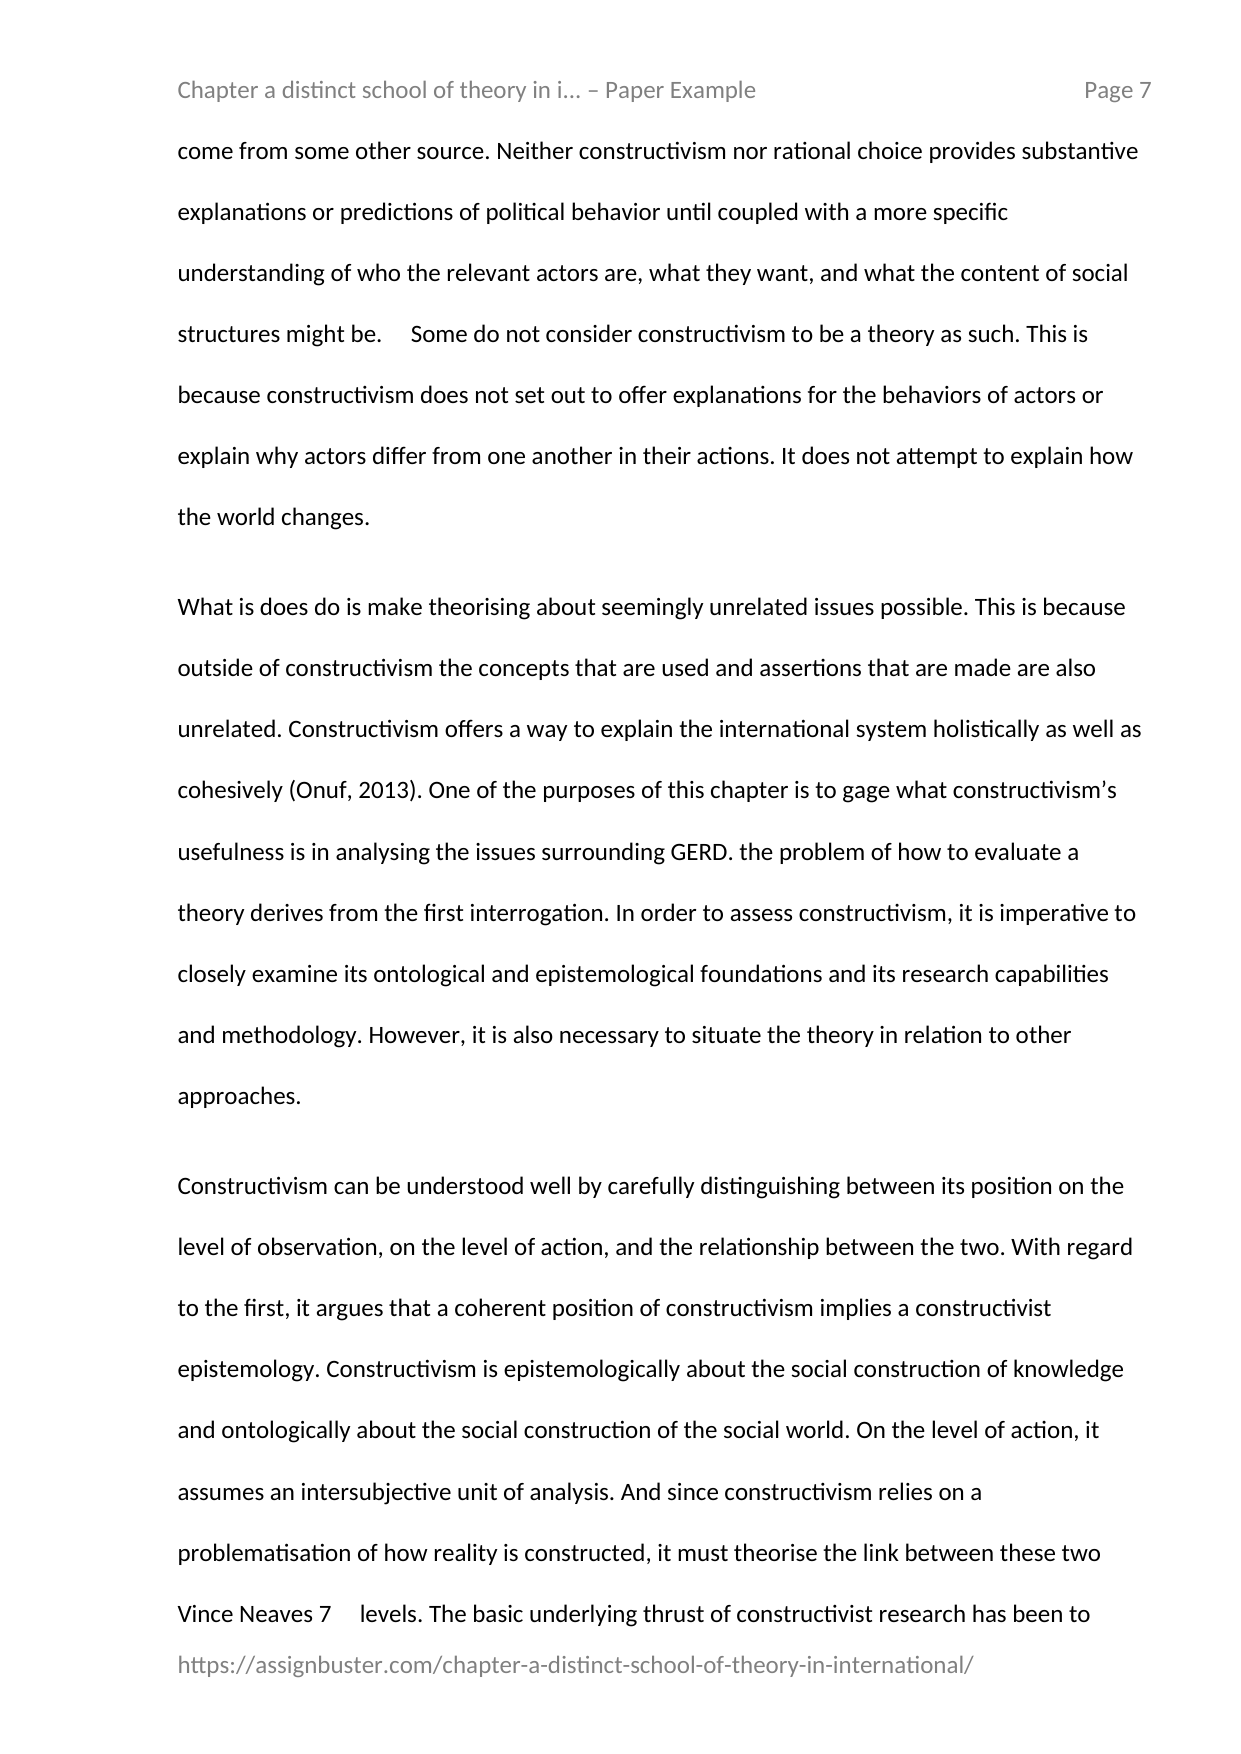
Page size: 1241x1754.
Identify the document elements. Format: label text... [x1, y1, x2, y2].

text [177, 1170, 1152, 1628]
text What is does do is make theorising about seemingly unrelated issues possible. This is because outside of constructivism the concepts that are used and assertions that are made are also unrelated. Constructivism offers a way to explain the international system holistically as well as cohesively (Onuf, 2013). One of the purposes of this chapter is to gage what constructivism’s usefulness is in analysing the issues surrounding GERD. the problem of how to evaluate a theory derives from the first interrogation. In order to assess constructivism, it is imperative to closely examine its ontological and epistemological foundations and its research capabilities and methodology. However, it is also necessary to situate the theory in relation to other approaches. [177, 592, 1152, 1110]
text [177, 135, 1152, 532]
